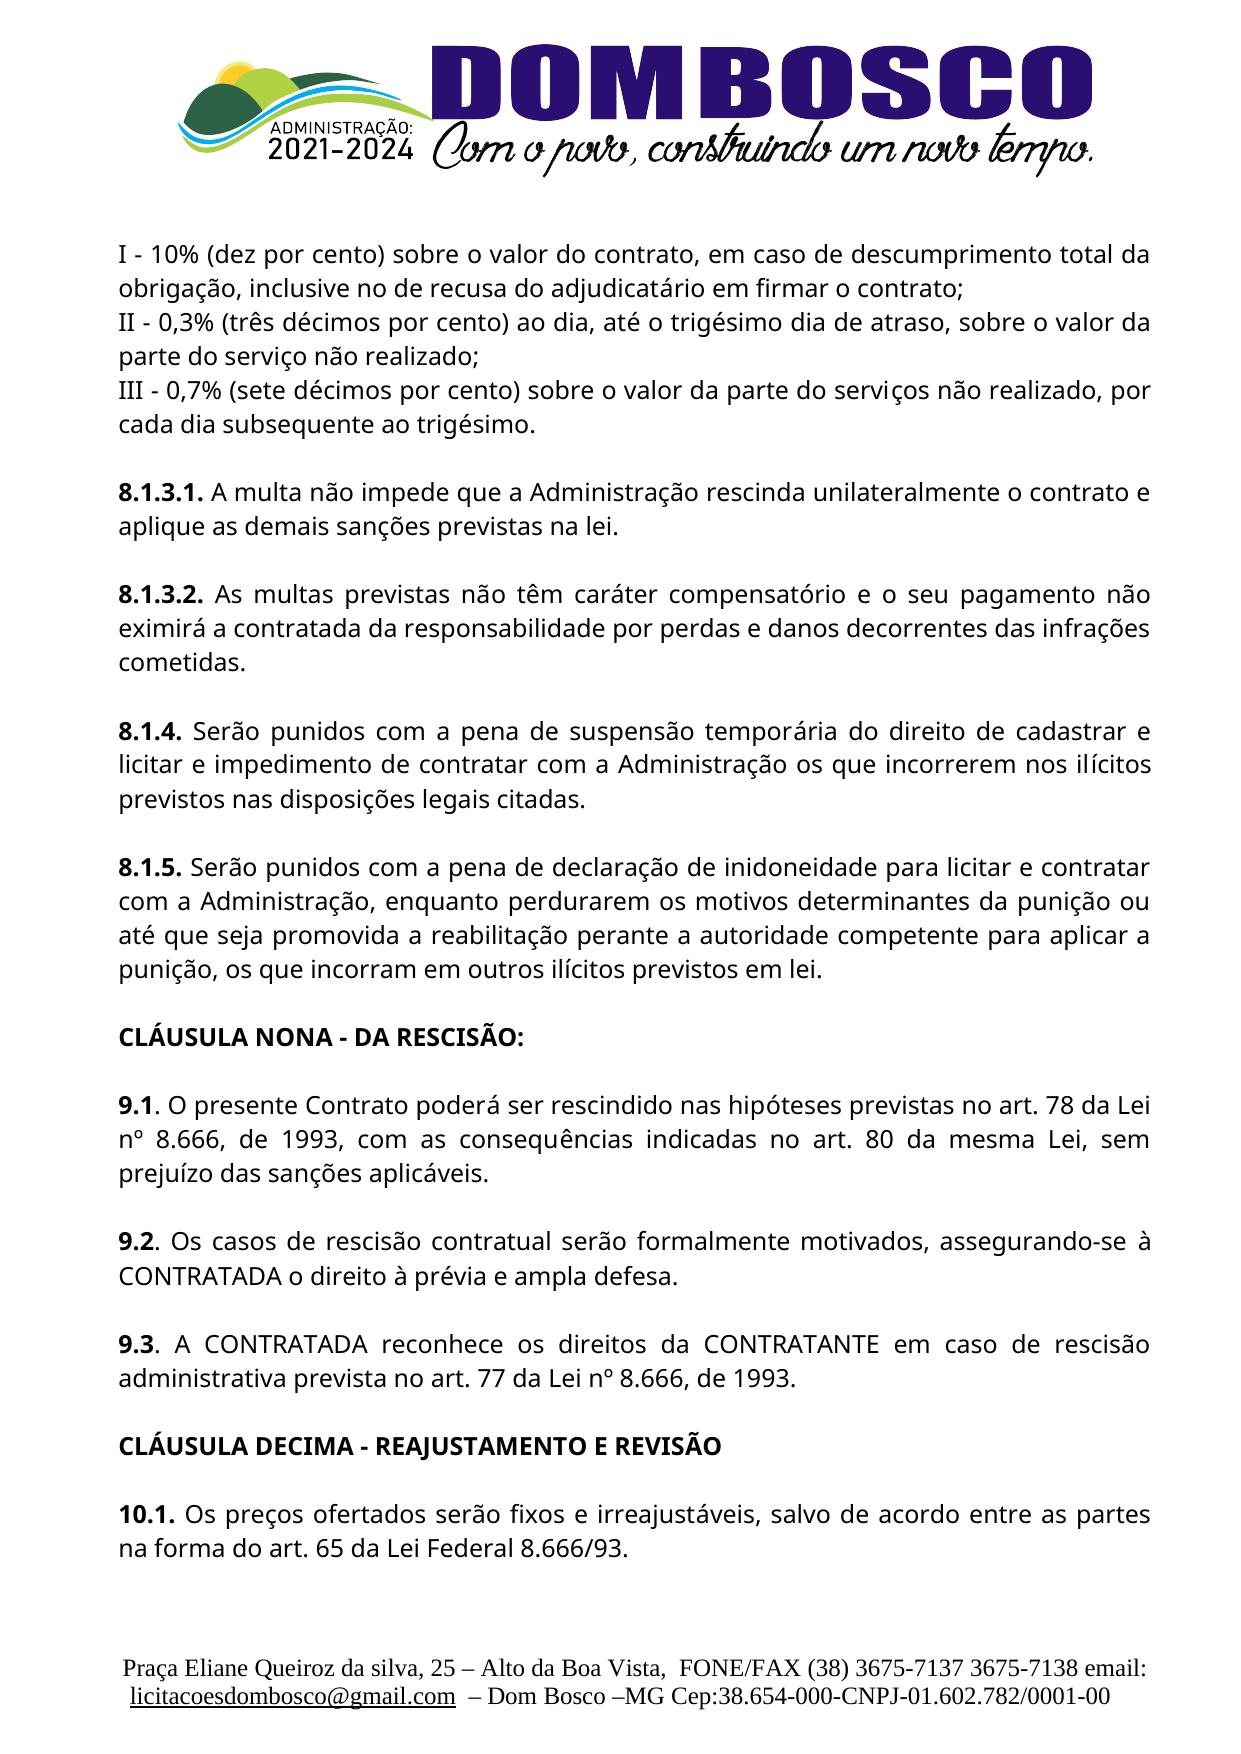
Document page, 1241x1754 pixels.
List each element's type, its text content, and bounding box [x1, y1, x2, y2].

text CLÁUSULA DECIMA - REAJUSTAMENTO E REVISÃO [118, 1428, 1152, 1462]
text 8.1.5. Serão punidos com a pena de declaração de inidoneidade para licitar e contratar com a Administração, enquanto perdurarem os motivos determinantes da punição ou até que seja promovida a reabilitação perante a autoridade competente para aplicar a punição, os que incorram em outros ilícitos previstos em lei. [118, 849, 1152, 986]
text 9.1. O presente Contrato poderá ser rescindido nas hipóteses previstas no art. 78 da Lei nº 8.666, de 1993, com as consequências indicadas no art. 80 da mesma Lei, sem prejuízo das sanções aplicáveis. [118, 1054, 1152, 1190]
text III - 0,7% (sete décimos por cento) sobre o valor da parte do serviços não realizado, por cada dia subsequente ao trigésimo. [118, 372, 1152, 441]
text II - 0,3% (três décimos por cento) ao dia, até o trigésimo dia de atraso, sobre o valor da parte do serviço não realizado; [118, 304, 1152, 372]
text 8.1.3.2. As multas previstas não têm caráter compensatório e o seu pagamento não eximirá a contratada da responsabilidade por perdas e danos decorrentes das infrações cometidas. [118, 577, 1152, 679]
text 10.1. Os preços ofertados serão fixos e irreajustáveis, salvo de acordo entre as partes na forma do art. 65 da Lei Federal 8.666/93. [118, 1462, 1152, 1565]
text CLÁUSULA NONA - DA RESCISÃO: [118, 1020, 1152, 1054]
text I - 10% (dez por cento) sobre o valor do contrato, em caso de descumprimento total da obrigação, inclusive no de recusa do adjudicatário em firmar o contrato; [118, 236, 1152, 304]
text 9.2. Os casos de rescisão contratual serão formalmente motivados, assegurando-se à CONTRATADA o direito à prévia e ampla defesa. [118, 1224, 1152, 1292]
text 8.1.3.1. A multa não impede que a Administração rescinda unilateralmente o contrato e aplique as demais sanções previstas na lei. [118, 475, 1152, 543]
text 9.3. A CONTRATADA reconhece os direitos da CONTRATANTE em caso de rescisão administrativa prevista no art. 77 da Lei nº 8.666, de 1993. [118, 1326, 1152, 1394]
text 8.1.4. Serão punidos com a pena de suspensão temporária do direito de cadastrar e licitar e impedimento de contratar com a Administração os que incorrerem nos ilícitos previstos nas disposições legais citadas. [118, 713, 1152, 815]
picture [177, 44, 1093, 204]
